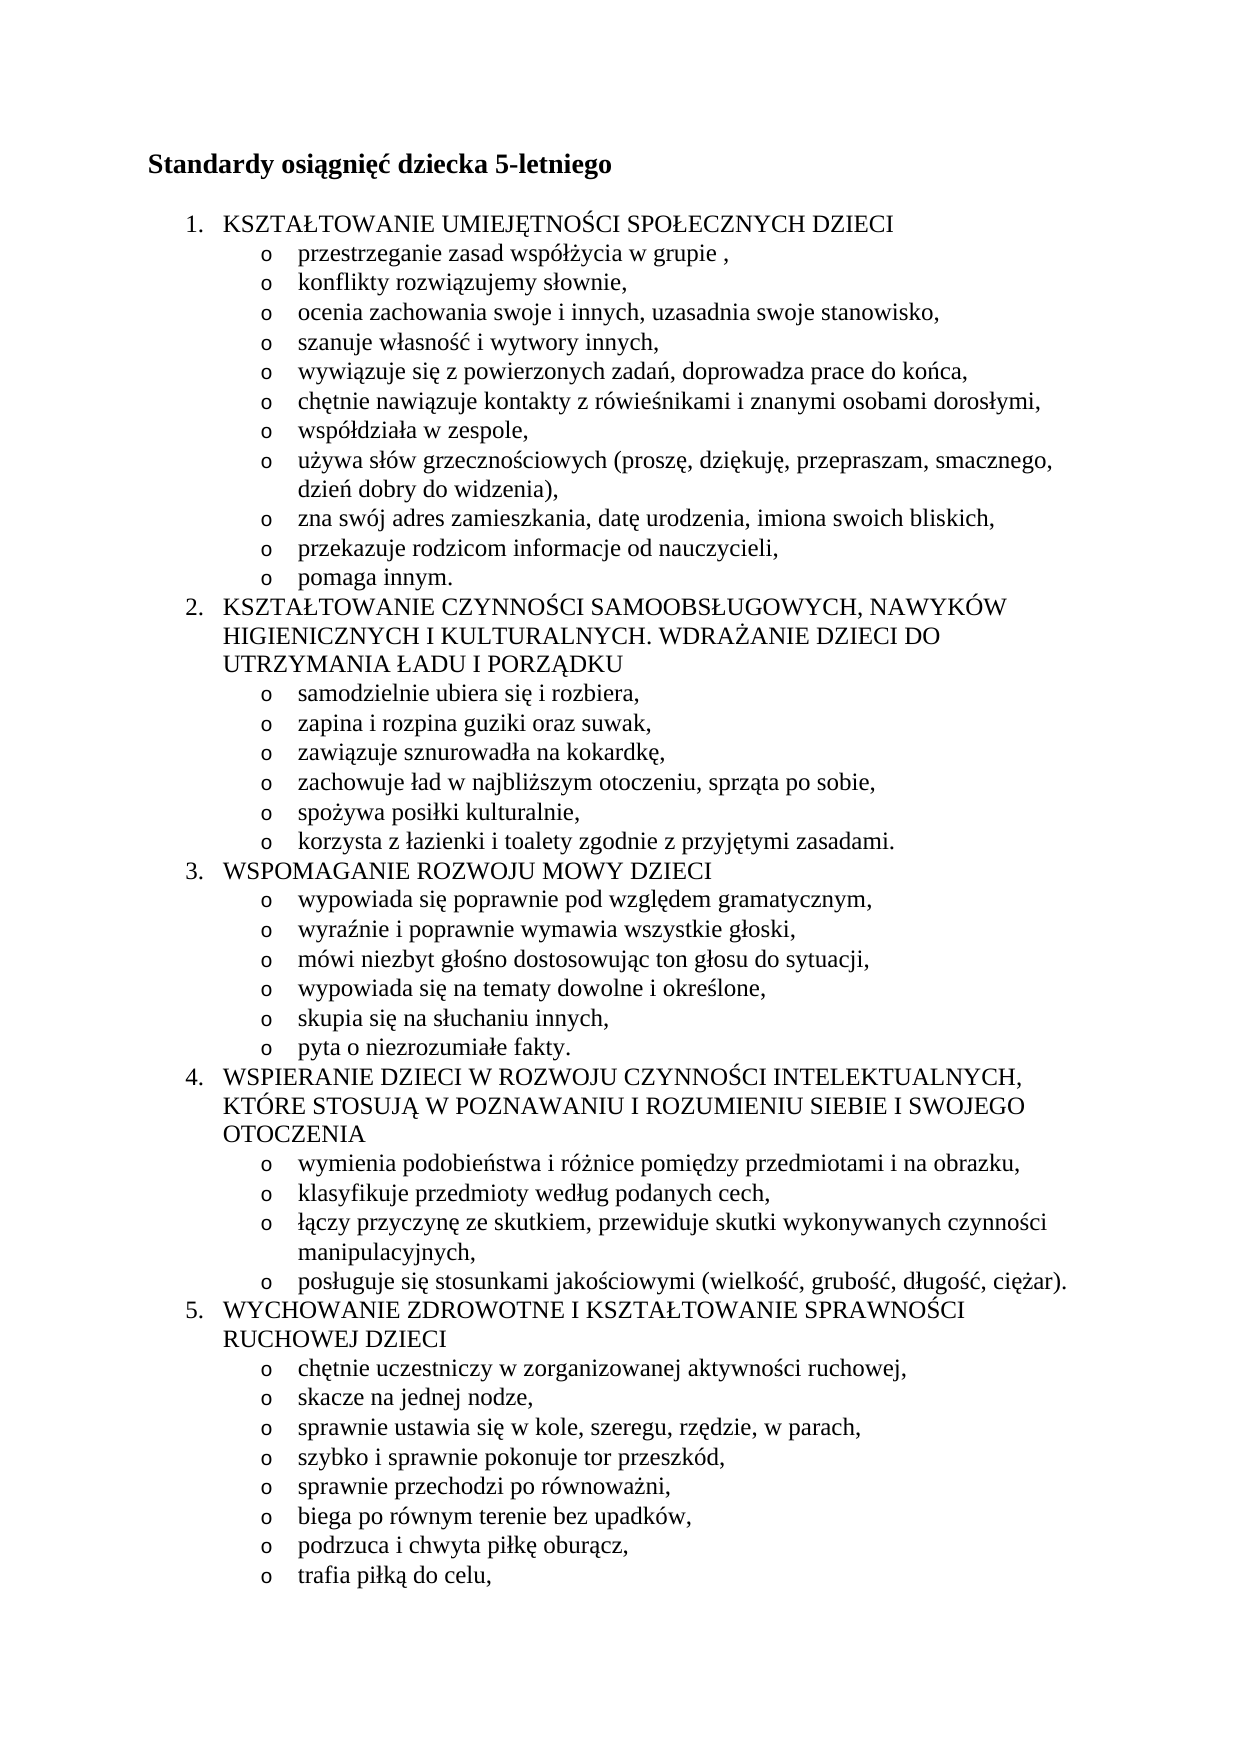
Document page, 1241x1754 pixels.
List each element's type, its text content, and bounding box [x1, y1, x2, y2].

list chętnie uczestniczy w zorganizowanej aktywności ruchowej, [260, 1353, 1093, 1382]
list pomaga innym. [260, 562, 1093, 592]
list chętnie nawiązuje kontakty z rówieśnikami i znanymi osobami dorosłymi, [260, 386, 1093, 415]
list spożywa posiłki kulturalnie, [260, 797, 1093, 826]
list podrzuca i chwyta piłkę oburącz, [260, 1530, 1093, 1560]
list łączy przyczynę ze skutkiem, przewiduje skutki wykonywanych czynności manipulacyjnych, [260, 1207, 1093, 1266]
list pyta o niezrozumiałe fakty. [260, 1032, 1093, 1062]
list używa słów grzecznościowych (proszę, dziękuję, przepraszam, smacznego, dzień dobry do widzenia), [260, 445, 1093, 503]
list wywiązuje się z powierzonych zadań, doprowadza prace do końca, [260, 356, 1093, 386]
list sprawnie ustawia się w kole, szeregu, rzędzie, w parach, [260, 1412, 1093, 1442]
list wypowiada się na tematy dowolne i określone, [260, 973, 1093, 1003]
list samodzielnie ubiera się i rozbiera, [260, 678, 1093, 708]
list wyraźnie i poprawnie wymawia wszystkie głoski, [260, 914, 1093, 944]
list przekazuje rodzicom informacje od nauczycieli, [260, 533, 1093, 562]
list szanuje własność i wytwory innych, [260, 327, 1093, 356]
list korzysta z łazienki i toalety zgodnie z przyjętymi zasadami. [260, 826, 1093, 856]
list mówi niezbyt głośno dostosowując ton głosu do sytuacji, [260, 944, 1093, 973]
list KSZTAŁTOWANIE CZYNNOŚCI SAMOOBSŁUGOWYCH, NAWYKÓW HIGIENICZNYCH I KULTURALNYCH. WDRAŻANIE DZIECI DO UTRZYMANIA ŁADU I PORZĄDKU [185, 592, 1093, 678]
list biega po równym terenie bez upadków, [260, 1501, 1093, 1530]
list ocenia zachowania swoje i innych, uzasadnia swoje stanowisko, [260, 297, 1093, 327]
list zna swój adres zamieszkania, datę urodzenia, imiona swoich bliskich, [260, 503, 1093, 533]
list WYCHOWANIE ZDROWOTNE I KSZTAŁTOWANIE SPRAWNOŚCI RUCHOWEJ DZIECI [185, 1295, 1093, 1353]
list wymienia podobieństwa i różnice pomiędzy przedmiotami i na obrazku, [260, 1148, 1093, 1178]
list WSPOMAGANIE ROZWOJU MOWY DZIECI [185, 856, 1093, 884]
list przestrzeganie zasad współżycia w grupie , [260, 238, 1093, 267]
list KSZTAŁTOWANIE UMIEJĘTNOŚCI SPOŁECZNYCH DZIECI [185, 209, 1093, 238]
list posługuje się stosunkami jakościowymi (wielkość, grubość, długość, ciężar). [260, 1266, 1093, 1295]
list trafia piłką do celu, [260, 1560, 1093, 1589]
list konflikty rozwiązujemy słownie, [260, 267, 1093, 297]
list klasyfikuje przedmioty według podanych cech, [260, 1178, 1093, 1207]
list współdziała w zespole, [260, 415, 1093, 445]
list skacze na jednej nodze, [260, 1382, 1093, 1412]
list sprawnie przechodzi po równoważni, [260, 1471, 1093, 1501]
list zawiązuje sznurowadła na kokardkę, [260, 737, 1093, 767]
list zapina i rozpina guziki oraz suwak, [260, 708, 1093, 737]
list zachowuje ład w najbliższym otoczeniu, sprząta po sobie, [260, 767, 1093, 797]
list WSPIERANIE DZIECI W ROZWOJU CZYNNOŚCI INTELEKTUALNYCH, KTÓRE STOSUJĄ W POZNAWANIU I ROZUMIENIU SIEBIE I SWOJEGO OTOCZENIA [185, 1062, 1093, 1148]
list wypowiada się poprawnie pod względem gramatycznym, [260, 884, 1093, 914]
list skupia się na słuchaniu innych, [260, 1003, 1093, 1032]
text Standardy osiągnięć dziecka 5-letniego [148, 148, 1093, 180]
list szybko i sprawnie pokonuje tor przeszkód, [260, 1442, 1093, 1471]
